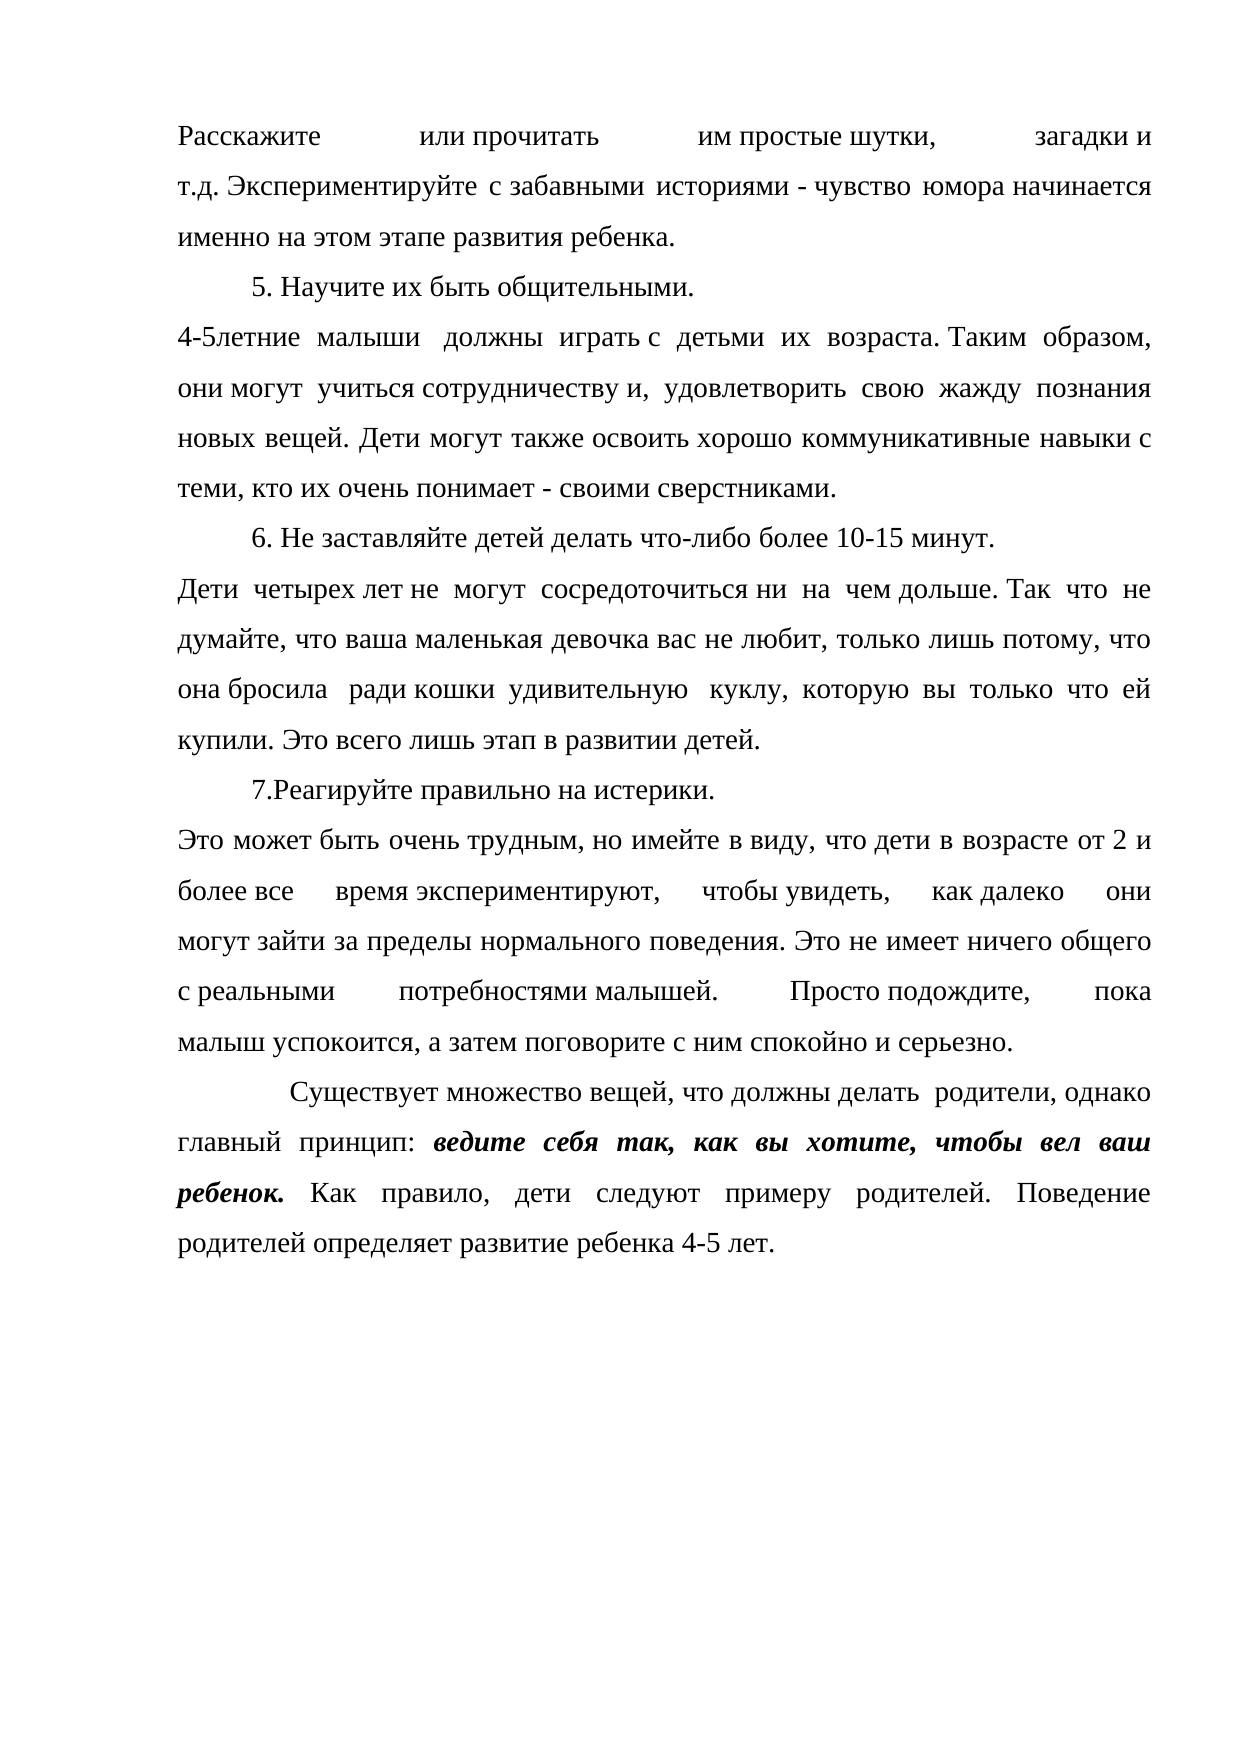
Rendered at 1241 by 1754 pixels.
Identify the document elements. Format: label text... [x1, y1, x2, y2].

text 6. Не заставляйте детей делать что-либо более 10-15 минут. [177, 521, 1152, 554]
text 4-5летние малыши должны играть с детьми их возраста. Таким образом, они могут учиться сотрудничеству и, удовлетворить свою жажду познания новых вещей. Дети могут также освоить хорошо коммуникативные навыки с теми, кто их очень понимает - своими сверстниками. [177, 319, 1152, 504]
text Дети четырех лет не могут сосредоточиться ни на чем дольше. Так что не думайте, что ваша маленькая девочка вас не любит, только лишь потому, что она бросила ради кошки удивительную куклу, которую вы только что ей купили. Это всего лишь этап в развитии детей. [177, 571, 1152, 755]
text Расскажите или прочитать им простые шутки, загадки и т.д. Экспериментируйте с забавными историями - чувство юмора начинается именно на этом этапе развития ребенка. [177, 118, 1152, 252]
text 5. Научите их быть общительными. [177, 269, 1152, 303]
text Это может быть очень трудным, но имейте в виду, что дети в возрасте от 2 и более все время экспериментируют, чтобы увидеть, как далеко они могут зайти за пределы нормального поведения. Это не имеет ничего общего с реальными потребностями малышей. Просто подождите, пока малыш успокоится, а затем поговорите с ним спокойно и серьезно. [177, 822, 1152, 1057]
text Существует множество вещей, что должны делать родители, однако главный принцип: ведите себя так, как вы хотите, чтобы вел ваш ребенок. Как правило, дети следуют примеру родителей. Поведение родителей определяет развитие ребенка 4-5 лет. [177, 1074, 1152, 1258]
text 7.Реагируйте правильно на истерики. [177, 772, 1152, 806]
